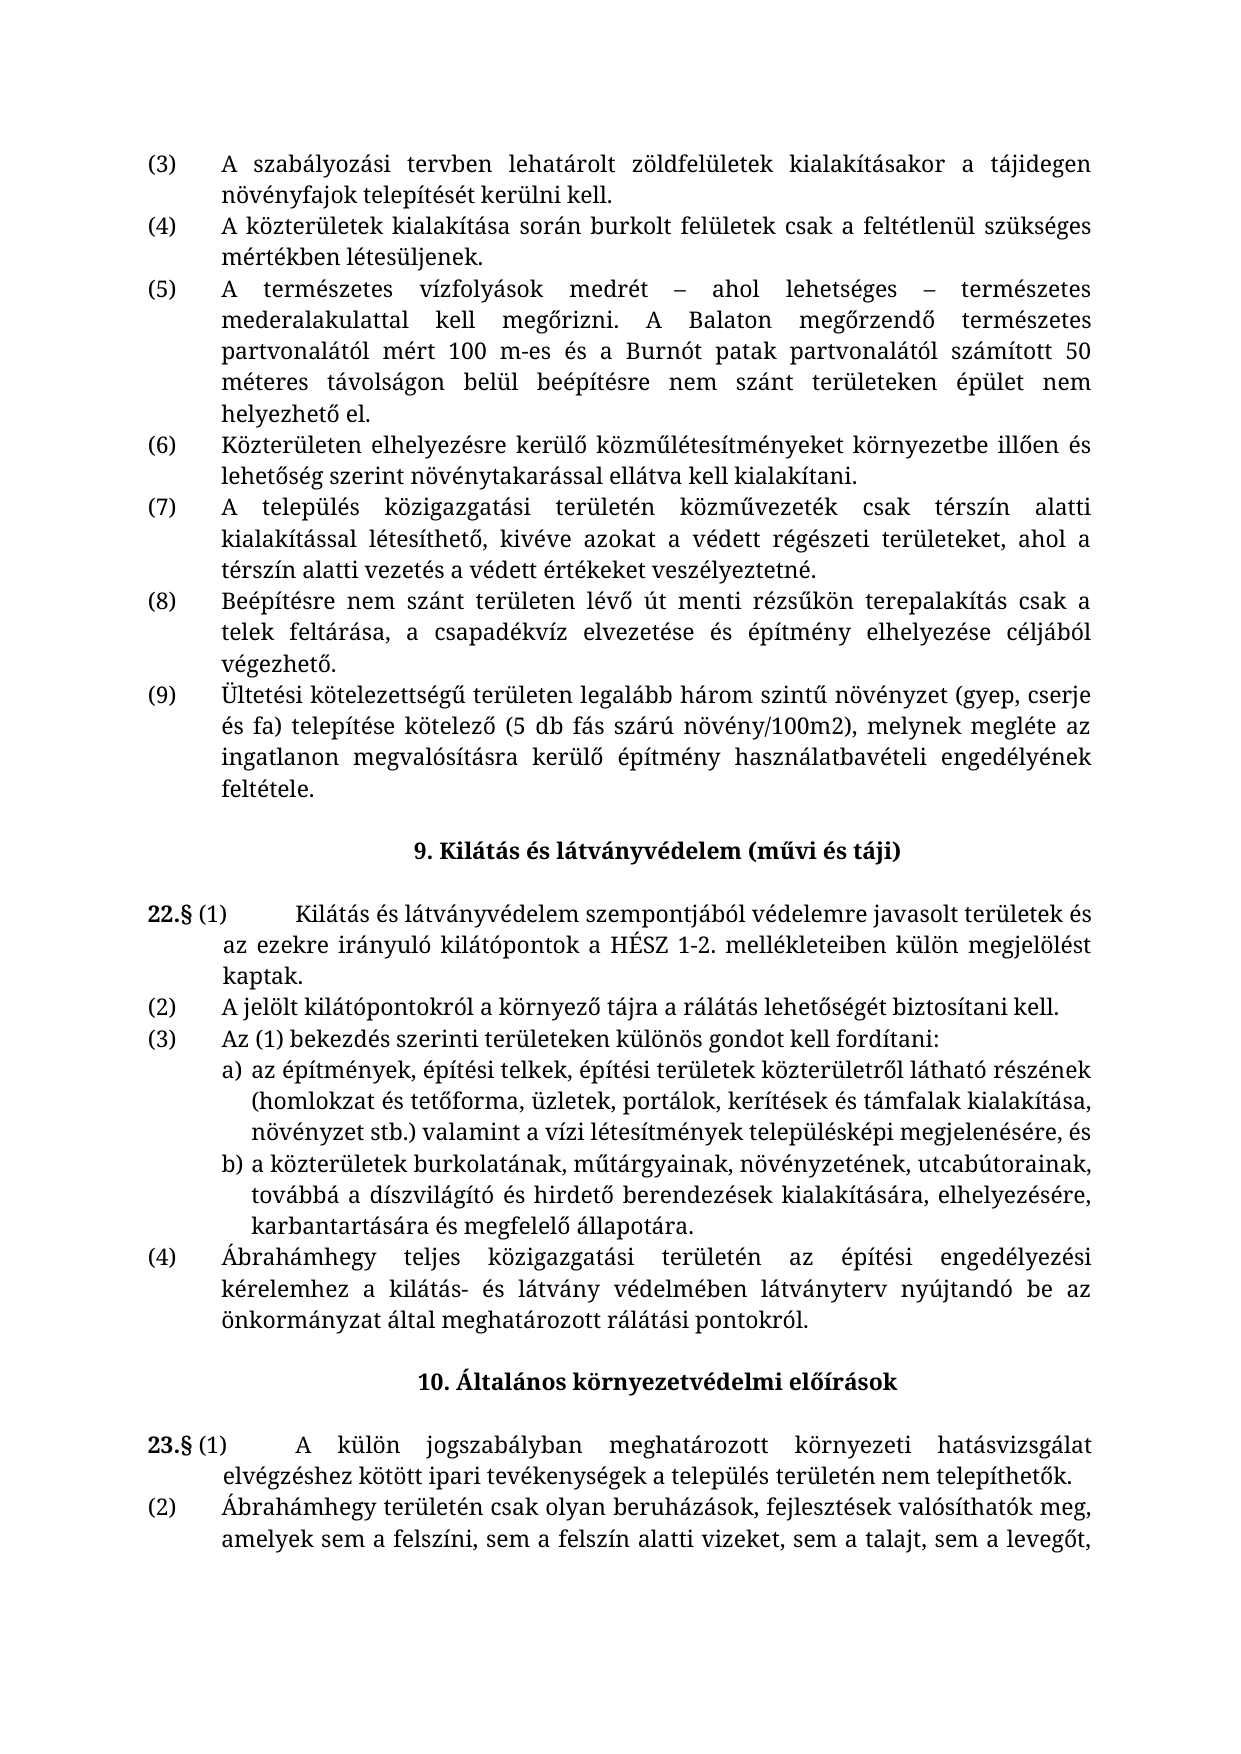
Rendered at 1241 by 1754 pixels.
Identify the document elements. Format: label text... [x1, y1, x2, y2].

text (9) Ültetési kötelezettségű területen legalább három szintű növényzet (gyep, cserje és fa) telepítése kötelező (5 db fás szárú növény/100m2), melynek megléte az ingatlanon megvalósításra kerülő építmény használatbavételi engedélyének feltétele. [148, 679, 1093, 804]
text 23.§ (1) A külön jogszabályban meghatározott környezeti hatásvizsgálat elvégzéshez kötött ipari tevékenységek a település területén nem telepíthetők. [148, 1429, 1093, 1491]
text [148, 1491, 1093, 1554]
text (2) A jelölt kilátópontokról a környező tájra a rálátás lehetőségét biztosítani kell. [148, 991, 1093, 1023]
text 9. Kilátás és látványvédelem (művi és táji) [223, 835, 1093, 866]
text (4) A közterületek kialakítása során burkolt felületek csak a feltétlenül szükséges mértékben létesüljenek. [148, 210, 1093, 273]
text (5) A természetes vízfolyások medrét – ahol lehetséges – természetes mederalakulattal kell megőrizni. A Balaton megőrzendő természetes partvonalától mért 100 m-es és a Burnót patak partvonalától számított 50 méteres távolságon belül beépítésre nem szánt területeken épület nem helyezhető el. [148, 273, 1093, 429]
text (7) A település közigazgatási területén közművezeték csak térszín alatti kialakítással létesíthető, kivéve azokat a védett régészeti területeket, ahol a térszín alatti vezetés a védett értékeket veszélyeztetné. [148, 491, 1093, 585]
text (6) Közterületen elhelyezésre kerülő közműlétesítményeket környezetbe illően és lehetőség szerint növénytakarással ellátva kell kialakítani. [148, 429, 1093, 491]
text 10. Általános környezetvédelmi előírások [223, 1366, 1093, 1398]
text (3) A szabályozási tervben lehatárolt zöldfelületek kialakításakor a tájidegen növényfajok telepítését kerülni kell. [148, 148, 1093, 210]
text (8) Beépítésre nem szánt területen lévő út menti rézsűkön terepalakítás csak a telek feltárása, a csapadékvíz elvezetése és építmény elhelyezése céljából végezhető. [148, 585, 1093, 679]
list az építmények, építési telkek, építési területek közterületről látható részének (homlokzat és tetőforma, üzletek, portálok, kerítések és támfalak kialakítása, növényzet stb.) valamint a vízi létesítmények településképi megjelenésére, és [221, 1054, 1093, 1148]
list a közterületek burkolatának, műtárgyainak, növényzetének, utcabútorainak, továbbá a díszvilágító és hirdető berendezések kialakítására, elhelyezésére, karbantartására és megfelelő állapotára. [221, 1148, 1093, 1241]
text (4) Ábrahámhegy teljes közigazgatási területén az építési engedélyezési kérelemhez a kilátás- és látvány védelmében látványterv nyújtandó be az önkormányzat által meghatározott rálátási pontokról. [148, 1241, 1093, 1335]
text (3) Az (1) bekezdés szerinti területeken különös gondot kell fordítani: [148, 1023, 1093, 1054]
text 22.§ (1) Kilátás és látványvédelem szempontjából védelemre javasolt területek és az ezekre irányuló kilátópontok a HÉSZ 1-2. mellékleteiben külön megjelölést kaptak. [148, 898, 1093, 991]
